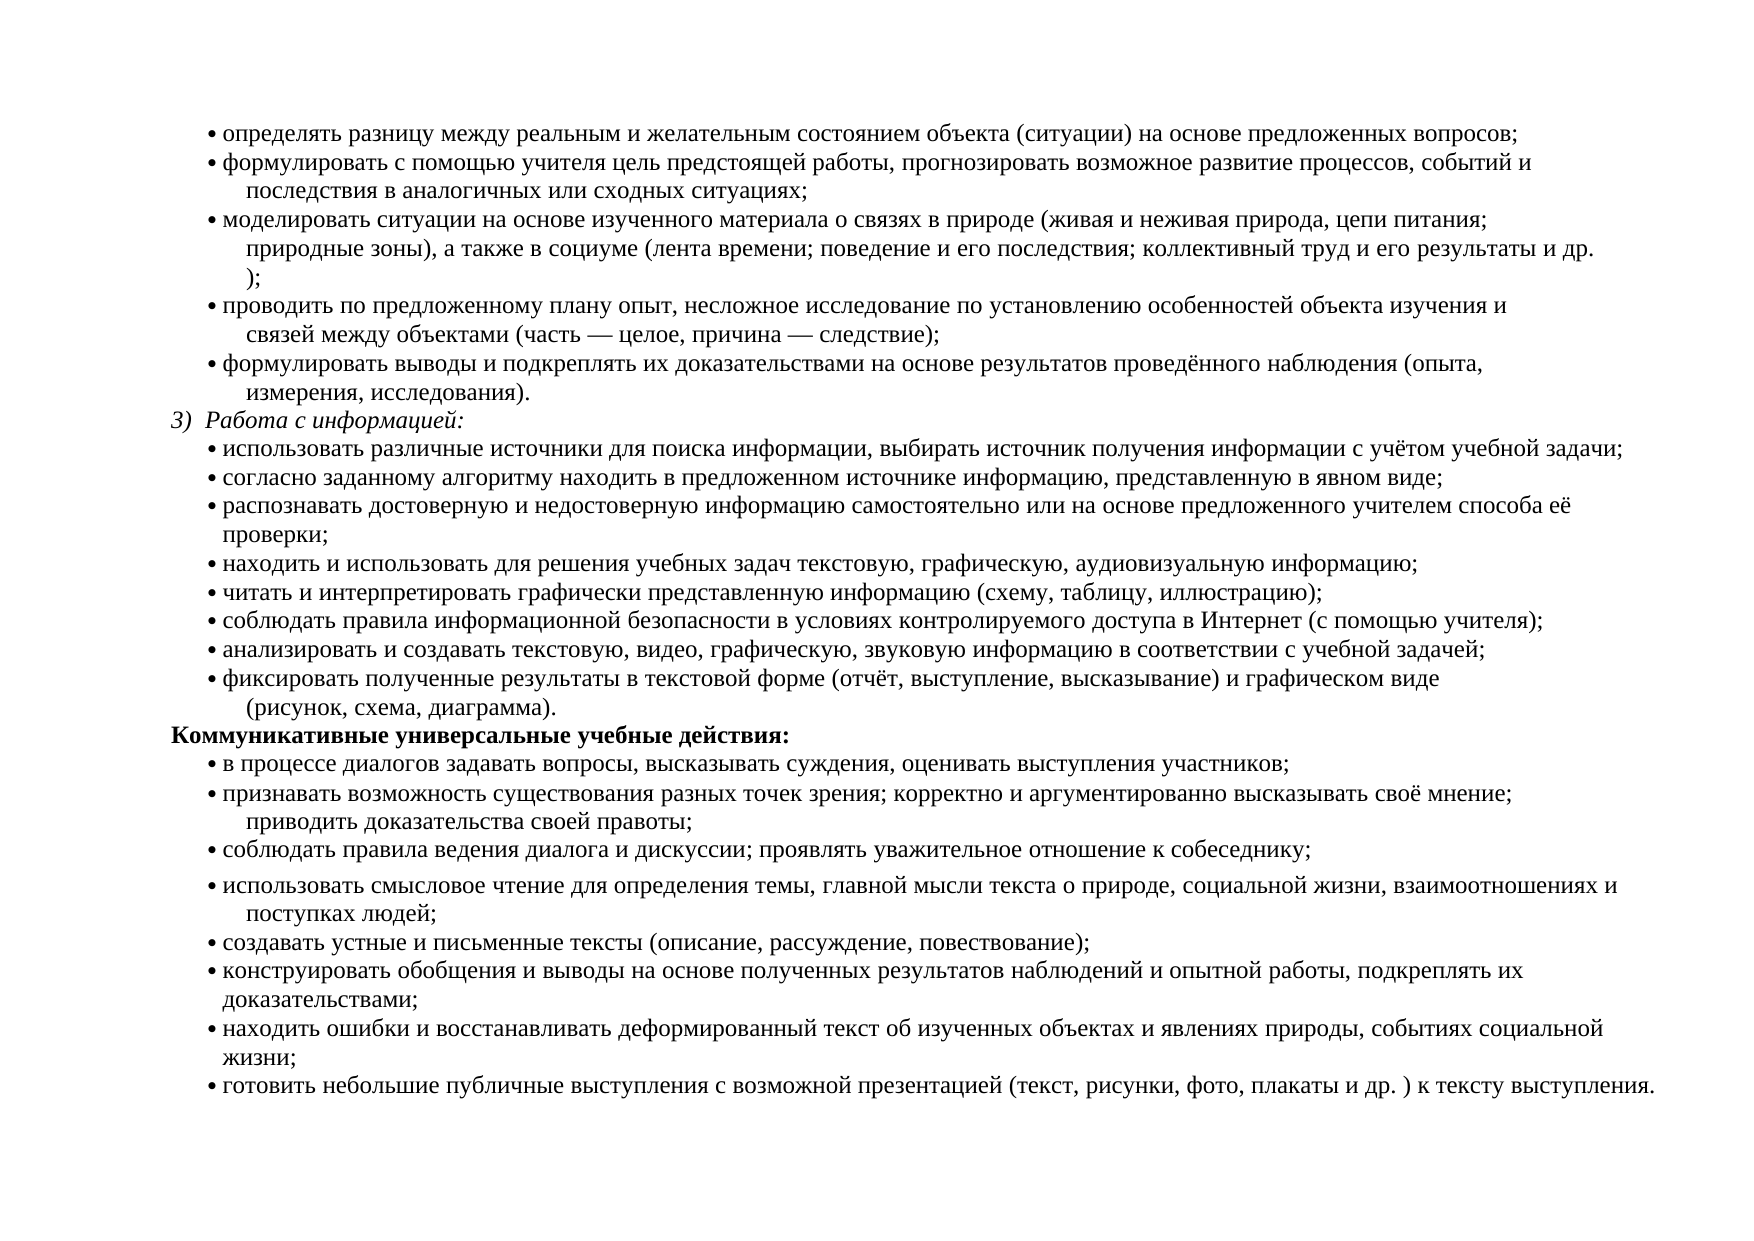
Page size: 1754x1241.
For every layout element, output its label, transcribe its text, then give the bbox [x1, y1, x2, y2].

list формулировать выводы и подкреплять их доказательствами на основе результатов проведённого наблюдения (опыта, измерения, исследования). [208, 348, 1506, 406]
list читать и интерпретировать графически представленную информацию (схему, таблицу, иллюстрацию); [208, 577, 1665, 606]
list определять разницу между реальным и желательным состоянием объекта (ситуации) на основе предложенных вопросов; [208, 118, 1665, 147]
list распознавать достоверную и недостоверную информацию самостоятельно или на основе предложенного учителем способа её проверки; [208, 491, 1665, 548]
list анализировать и создавать текстовую, видео, графическую, звуковую информацию в соответствии с учебной задачей; [208, 634, 1665, 663]
list использовать различные источники для поиска информации, выбирать источник получения информации с учётом учебной задачи; [208, 434, 1665, 462]
list в процессе диалогов задавать вопросы, высказывать суждения, оценивать выступления участников; [208, 749, 1665, 778]
list соблюдать правила ведения диалога и дискуссии; проявлять уважительное отношение к собеседнику; [208, 835, 1665, 863]
list моделировать ситуации на основе изученного материала о связях в природе (живая и неживая природа, цепи питания; природные зоны), а также в социуме (лента времени; поведение и его последствия; коллективный труд и его результаты и др. ); [208, 204, 1603, 291]
list соблюдать правила информационной безопасности в условиях контролируемого доступа в Интернет (с помощью учителя); [208, 606, 1665, 634]
list использовать смысловое чтение для определения темы, главной мысли текста о природе, социальной жизни, взаимоотношениях и поступках людей; [208, 871, 1631, 927]
list находить и использовать для решения учебных задач текстовую, графическую, аудиовизуальную информацию; [208, 548, 1665, 577]
list признавать возможность существования разных точек зрения; корректно и аргументированно высказывать своё мнение; приводить доказательства своей правоты; [208, 778, 1529, 835]
list проводить по предложенному плану опыт, несложное исследование по установлению особенностей объекта изучения и связей между объектами (часть — целое, причина — следствие); [208, 291, 1555, 348]
list фиксировать полученные результаты в текстовой форме (отчёт, выступление, высказывание) и графическом виде (рисунок, схема, диаграмма). [208, 663, 1521, 720]
list готовить небольшие публичные выступления с возможной презентацией (текст, рисунки, фото, плакаты и др. ) к тексту выступления. [208, 1071, 1665, 1099]
text Коммуникативные универсальные учебные действия: [171, 720, 1665, 749]
list находить ошибки и восстанавливать деформированный текст об изученных объектах и явлениях природы, событиях социальной жизни; [208, 1014, 1665, 1071]
list формулировать с помощью учителя цель предстоящей работы, прогнозировать возможное развитие процессов, событий и последствия в аналогичных или сходных ситуациях; [208, 147, 1587, 204]
list Работа с информацией: [171, 406, 1665, 434]
list создавать устные и письменные тексты (описание, рассуждение, повествование); [208, 927, 1665, 956]
list конструировать обобщения и выводы на основе полученных результатов наблюдений и опытной работы, подкреплять их доказательствами; [208, 956, 1665, 1013]
list согласно заданному алгоритму находить в предложенном источнике информацию, представленную в явном виде; [208, 462, 1665, 491]
